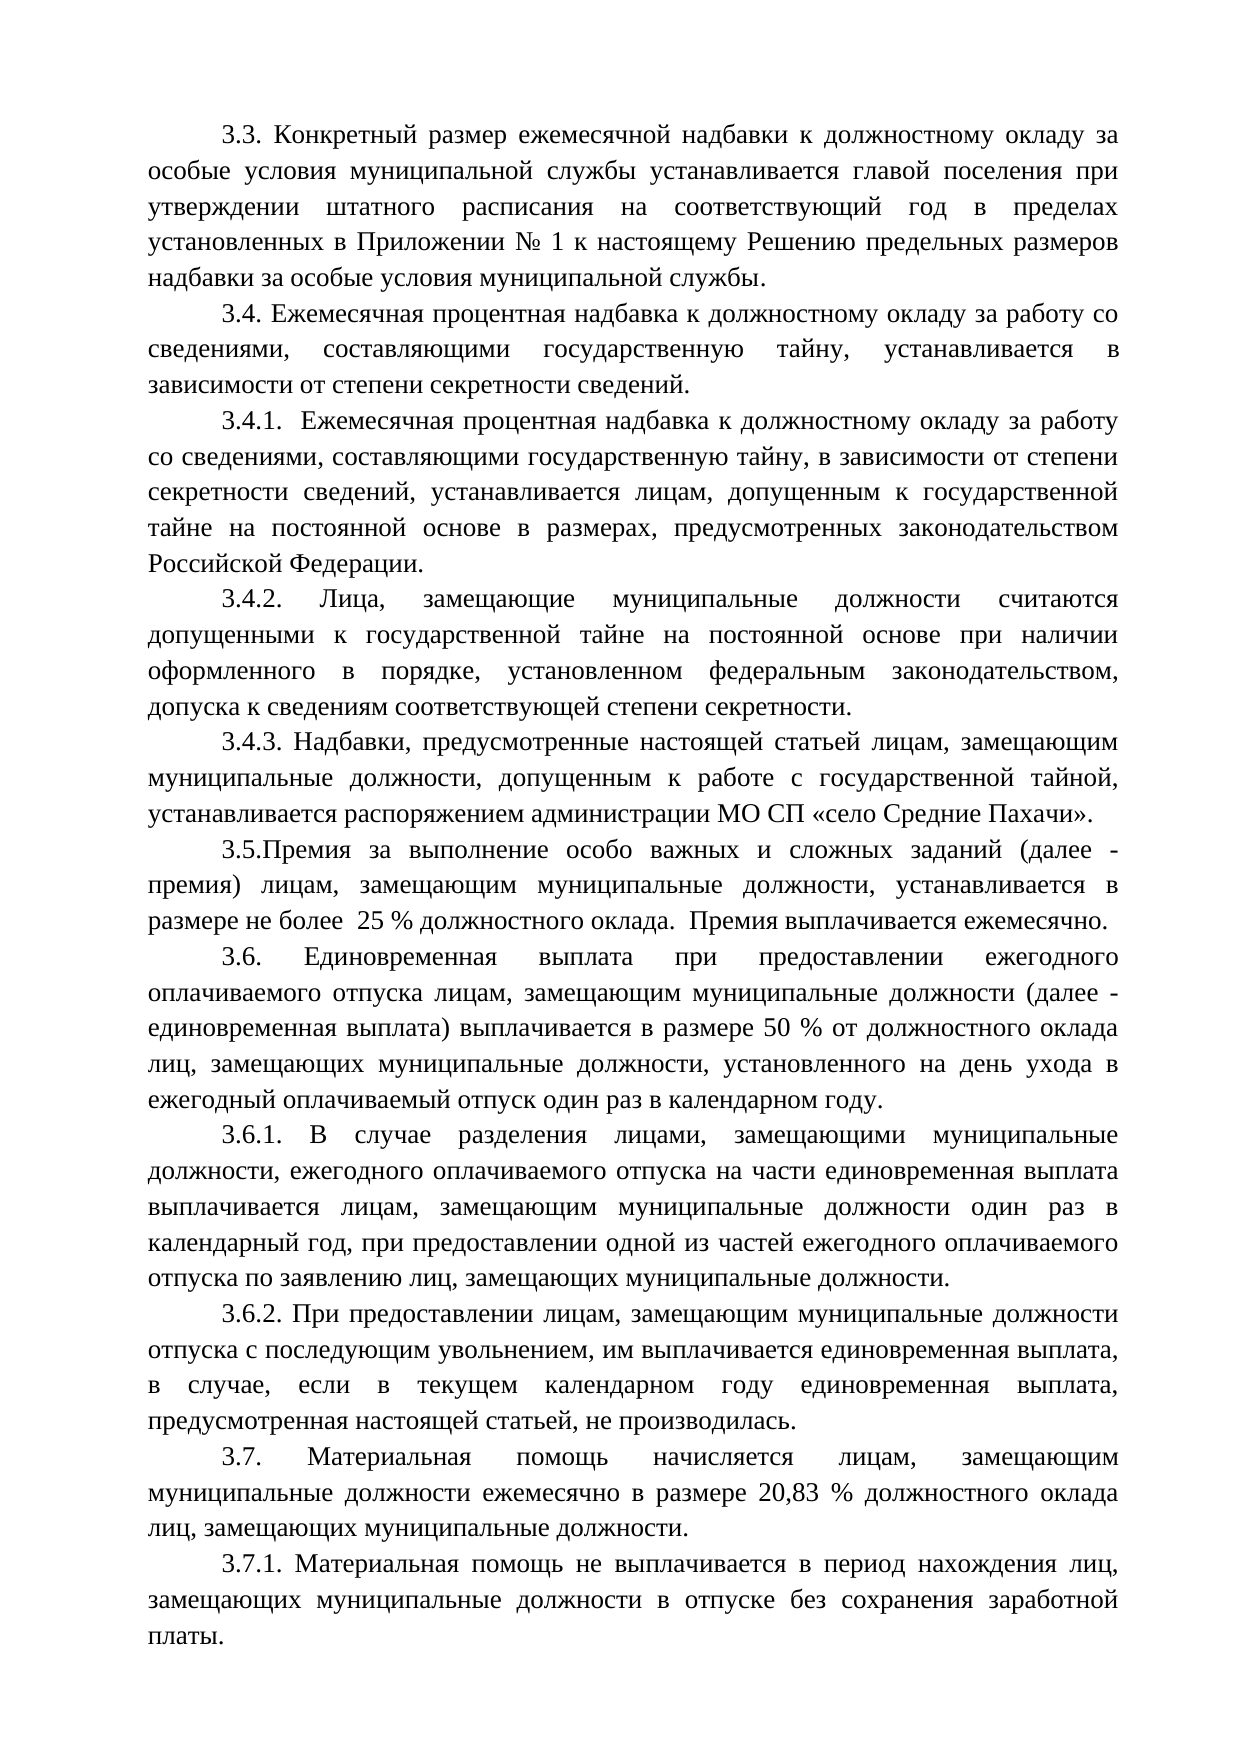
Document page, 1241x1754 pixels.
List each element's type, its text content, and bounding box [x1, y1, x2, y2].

text 3.4. Ежемесячная процентная надбавка к должностному окладу за работу со сведениями, составляющими государственную тайну, устанавливается в зависимости от степени секретности сведений. [148, 297, 1120, 399]
text 3.6.1. В случае разделения лицами, замещающими муниципальные должности, ежегодного оплачиваемого отпуска на части единовременная выплата выплачивается лицам, замещающим муниципальные должности один раз в календарный год, при предоставлении одной из частей ежегодного оплачиваемого отпуска по заявлению лиц, замещающих муниципальные должности. [148, 1118, 1120, 1293]
text 3.5.Премия за выполнение особо важных и сложных заданий (далее - премия) лицам, замещающим муниципальные должности, устанавливается в размере не более 25 % должностного оклада. Премия выплачивается ежемесячно. [148, 833, 1120, 935]
text 3.6. Единовременная выплата при предоставлении ежегодного оплачиваемого отпуска лицам, замещающим муниципальные должности (далее - единовременная выплата) выплачивается в размере 50 % от должностного оклада лиц, замещающих муниципальные должности, установленного на день ухода в ежегодный оплачиваемый отпуск один раз в календарном году. [148, 940, 1120, 1114]
text 3.7. Материальная помощь начисляется лицам, замещающим муниципальные должности ежемесячно в размере 20,83 % должностного оклада лиц, замещающих муниципальные должности. [148, 1440, 1120, 1543]
text 3.4.1. Ежемесячная процентная надбавка к должностному окладу за работу со сведениями, составляющими государственную тайну, в зависимости от степени секретности сведений, устанавливается лицам, допущенным к государственной тайне на постоянной основе в размерах, предусмотренных законодательством Российской Федерации. [148, 404, 1120, 578]
text 3.3. Конкретный размер ежемесячной надбавки к должностному окладу за особые условия муниципальной службы устанавливается главой поселения при утверждении штатного расписания на соответствующий год в пределах установленных в Приложении № 1 к настоящему Решению предельных размеров надбавки за особые условия муниципальной службы. [148, 118, 1120, 292]
text 3.6.2. При предоставлении лицам, замещающим муниципальные должности отпуска с последующим увольнением, им выплачивается единовременная выплата, в случае, если в текущем календарном году единовременная выплата, предусмотренная настоящей статьей, не производилась. [148, 1297, 1120, 1436]
text 3.4.3. Надбавки, предусмотренные настоящей статьей лицам, замещающим муниципальные должности, допущенным к работе с государственной тайной, устанавливается распоряжением администрации МО СП «село Средние Пахачи». [148, 726, 1120, 828]
text 3.7.1. Материальная помощь не выплачивается в период нахождения лиц, замещающих муниципальные должности в отпуске без сохранения заработной платы. [148, 1547, 1120, 1650]
text 3.4.2. Лица, замещающие муниципальные должности считаются допущенными к государственной тайне на постоянной основе при наличии оформленного в порядке, установленном федеральным законодательством, допуска к сведениям соответствующей степени секретности. [148, 583, 1120, 721]
